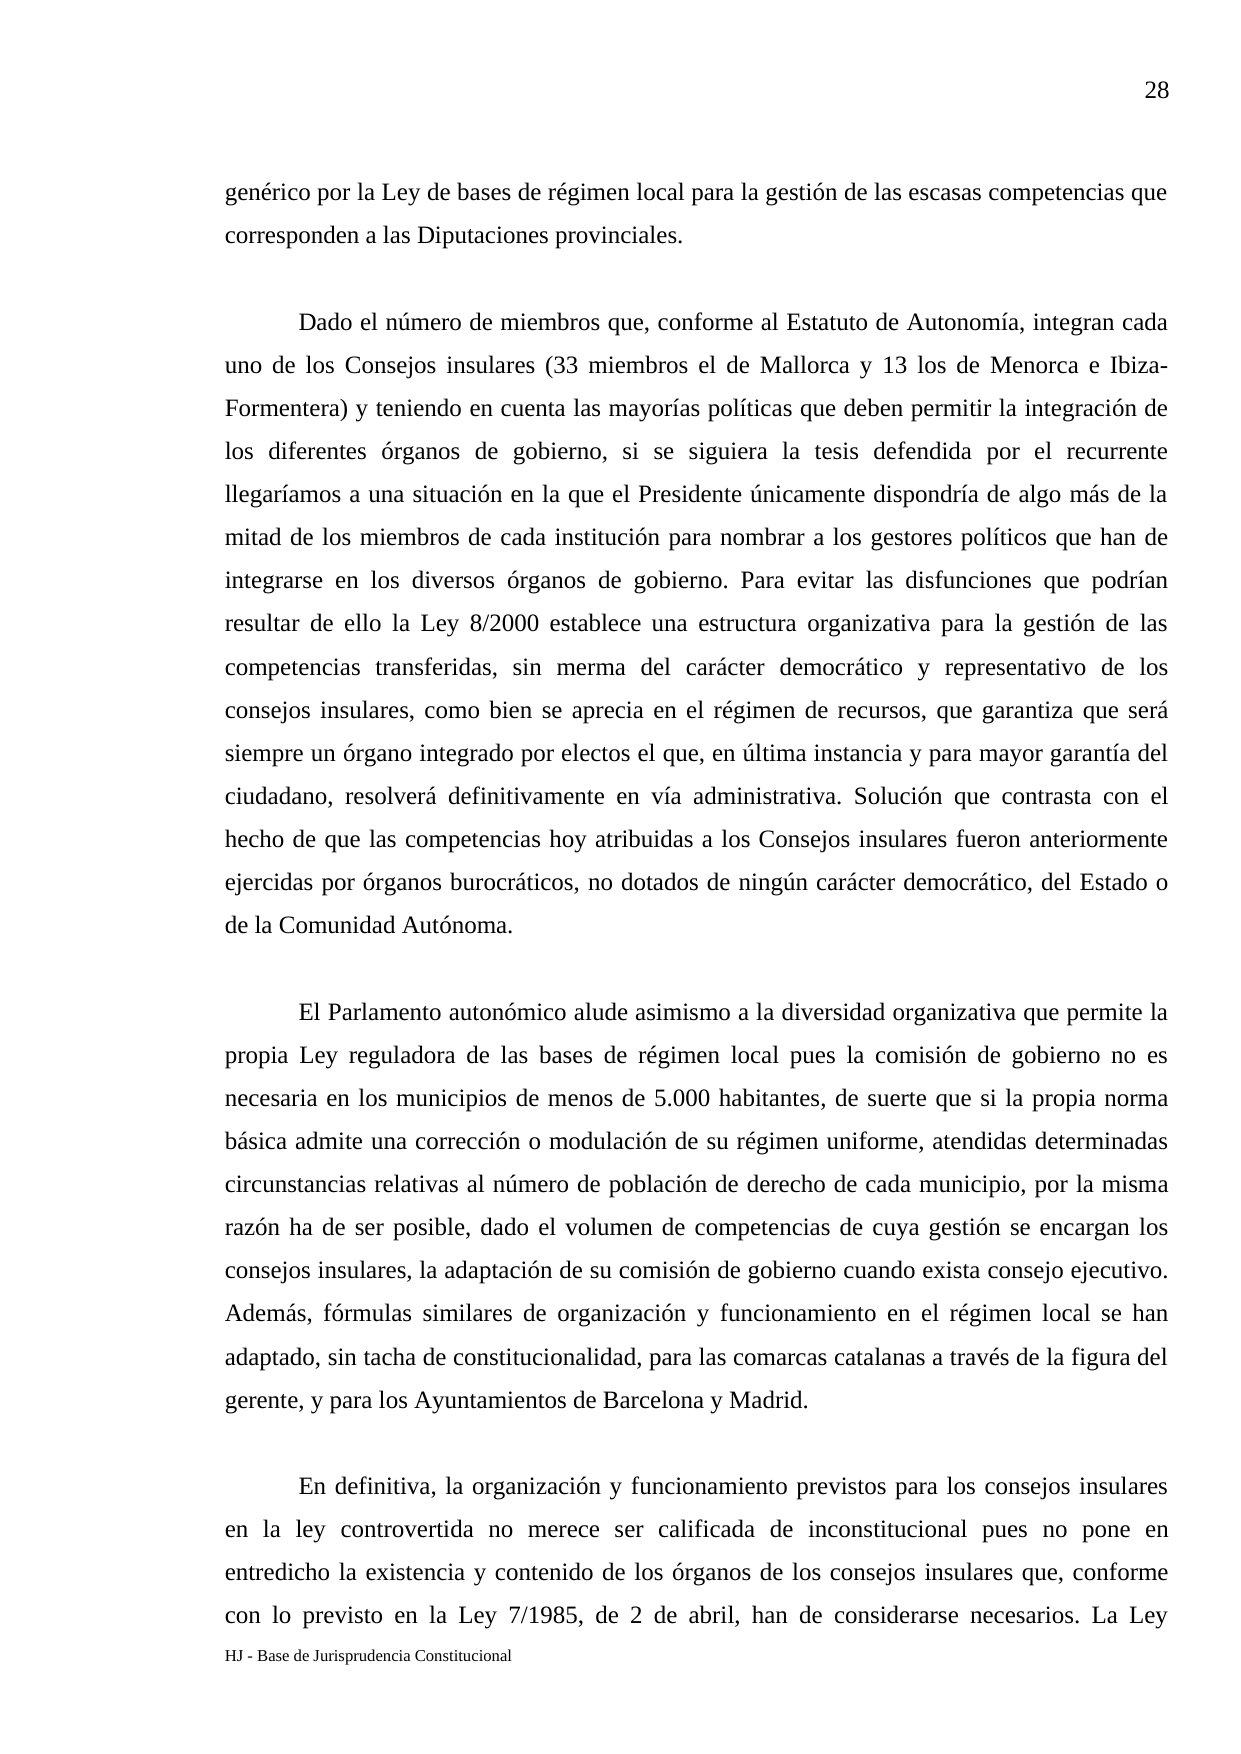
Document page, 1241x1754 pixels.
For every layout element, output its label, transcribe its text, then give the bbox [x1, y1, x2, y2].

text El Parlamento autonómico alude asimismo a la diversidad organizativa que permite la propia Ley reguladora de las bases de régimen local pues la comisión de gobierno no es necesaria en los municipios de menos de 5.000 habitantes, de suerte que si la propia norma básica admite una corrección o modulación de su régimen uniforme, atendidas determinadas circunstancias relativas al número de población de derecho de cada municipio, por la misma razón ha de ser posible, dado el volumen de competencias de cuya gestión se encargan los consejos insulares, la adaptación de su comisión de gobierno cuando exista consejo ejecutivo. Además, fórmulas similares de organización y funcionamiento en el régimen local se han adaptado, sin tacha de constitucionalidad, para las comarcas catalanas a través de la figura del gerente, y para los Ayuntamientos de Barcelona y Madrid. [224, 997, 1169, 1413]
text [224, 177, 1169, 249]
text Dado el número de miembros que, conforme al Estatuto de Autonomía, integran cada uno de los Consejos insulares (33 miembros el de Mallorca y 13 los de Menorca e Ibiza-Formentera) y teniendo en cuenta las mayorías políticas que deben permitir la integración de los diferentes órganos de gobierno, si se siguiera la tesis defendida por el recurrente llegaríamos a una situación en la que el Presidente únicamente dispondría de algo más de la mitad de los miembros de cada institución para nombrar a los gestores políticos que han de integrarse en los diversos órganos de gobierno. Para evitar las disfunciones que podrían resultar de ello la Ley 8/2000 establece una estructura organizativa para la gestión de las competencias transferidas, sin merma del carácter democrático y representativo de los consejos insulares, como bien se aprecia en el régimen de recursos, que garantiza que será siempre un órgano integrado por electos el que, en última instancia y para mayor garantía del ciudadano, resolverá definitivamente en vía administrativa. Solución que contrasta con el hecho de que las competencias hoy atribuidas a los Consejos insulares fueron anteriormente ejercidas por órganos burocráticos, no dotados de ningún carácter democrático, del Estado o de la Comunidad Autónoma. [224, 307, 1169, 939]
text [224, 1471, 1169, 1629]
